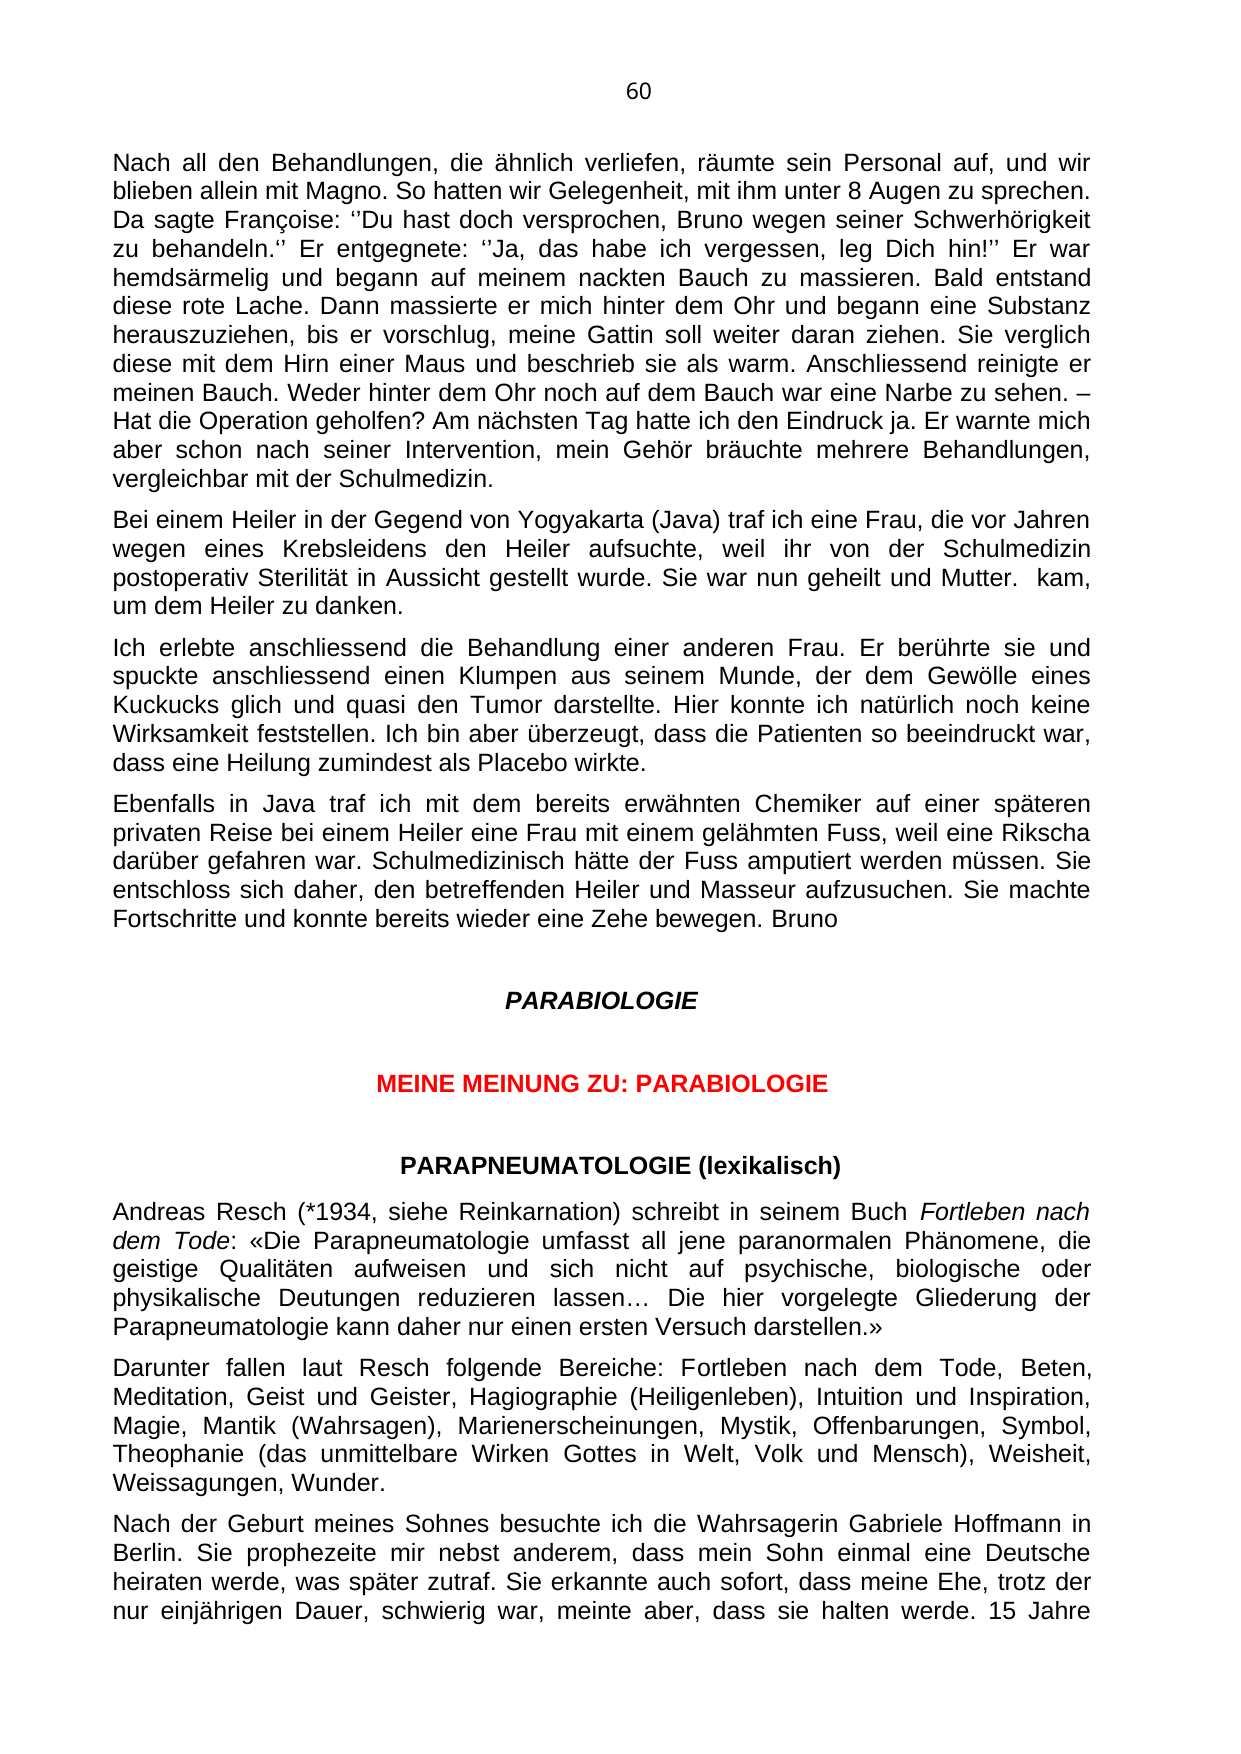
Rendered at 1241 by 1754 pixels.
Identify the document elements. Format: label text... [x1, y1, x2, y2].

text MEINE MEINUNG ZU: PARABIOLOGIE [112, 1069, 1093, 1098]
text Andreas Resch (*1934, siehe Reinkarnation) schreibt in seinem Buch Fortleben nach dem Tode: «Die Parapneumatologie umfasst all jene paranormalen Phänomene, die geistige Qualitäten aufweisen und sich nicht auf psychische, biologische oder physikalische Deutungen reduzieren lassen… Die hier vorgelegte Gliederung der Parapneumatologie kann daher nur einen ersten Versuch darstellen.» [112, 1197, 1093, 1341]
text Darunter fallen laut Resch folgende Bereiche: Fortleben nach dem Tode, Beten, Meditation, Geist und Geister, Hagiographie (Heiligenleben), Intuition und Inspiration, Magie, Mantik (Wahrsagen), Marienerscheinungen, Mystik, Offenbarungen, Symbol, Theophanie (das unmittelbare Wirken Gottes in Welt, Volk und Mensch), Weisheit, Weissagungen, Wunder. [112, 1353, 1093, 1497]
text Bei einem Heiler in der Gegend von Yogyakarta (Java) traf ich eine Frau, die vor Jahren wegen eines Krebsleidens den Heiler aufsuchte, weil ihr von der Schulmedizin postoperativ Sterilität in Aussicht gestellt wurde. Sie war nun geheilt und Mutter. kam, um dem Heiler zu danken. [112, 505, 1093, 620]
text Ich erlebte anschliessend die Behandlung einer anderen Frau. Er berührte sie und spuckte anschliessend einen Klumpen aus seinem Munde, der dem Gewölle eines Kuckucks glich und quasi den Tumor darstellte. Hier konnte ich natürlich noch keine Wirksamkeit feststellen. Ich bin aber überzeugt, dass die Patienten so beeindruckt war, dass eine Heilung zumindest als Placebo wirkte. [112, 633, 1093, 776]
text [112, 1509, 1093, 1624]
text PARAPNEUMATOLOGIE (lexikalisch) [112, 1151, 1093, 1180]
text PARABIOLOGIE [112, 986, 1093, 1015]
text Nach all den Behandlungen, die ähnlich verliefen, räumte sein Personal auf, und wir blieben allein mit Magno. So hatten wir Gelegenheit, mit ihm unter 8 Augen zu sprechen. Da sagte Françoise: ‘’Du hast doch versprochen, Bruno wegen seiner Schwerhörigkeit zu behandeln.‘’ Er entgegnete: ‘’Ja, das habe ich vergessen, leg Dich hin!’’ Er war hemdsärmelig und begann auf meinem nackten Bauch zu massieren. Bald entstand diese rote Lache. Dann massierte er mich hinter dem Ohr und begann eine Substanz herauszuziehen, bis er vorschlug, meine Gattin soll weiter daran ziehen. Sie verglich diese mit dem Hirn einer Maus und beschrieb sie als warm. Anschliessend reinigte er meinen Bauch. Weder hinter dem Ohr noch auf dem Bauch war eine Narbe zu sehen. – Hat die Operation geholfen? Am nächsten Tag hatte ich den Eindruck ja. Er warnte mich aber schon nach seiner Intervention, mein Gehör bräuchte mehrere Behandlungen, vergleichbar mit der Schulmedizin. [112, 148, 1093, 493]
text Ebenfalls in Java traf ich mit dem bereits erwähnten Chemiker auf einer späteren privaten Reise bei einem Heiler eine Frau mit einem gelähmten Fuss, weil eine Rikscha darüber gefahren war. Schulmedizinisch hätte der Fuss amputiert werden müssen. Sie entschloss sich daher, den betreffenden Heiler und Masseur aufzusuchen. Sie machte Fortschritte und konnte bereits wieder eine Zehe bewegen. Bruno [112, 789, 1093, 933]
